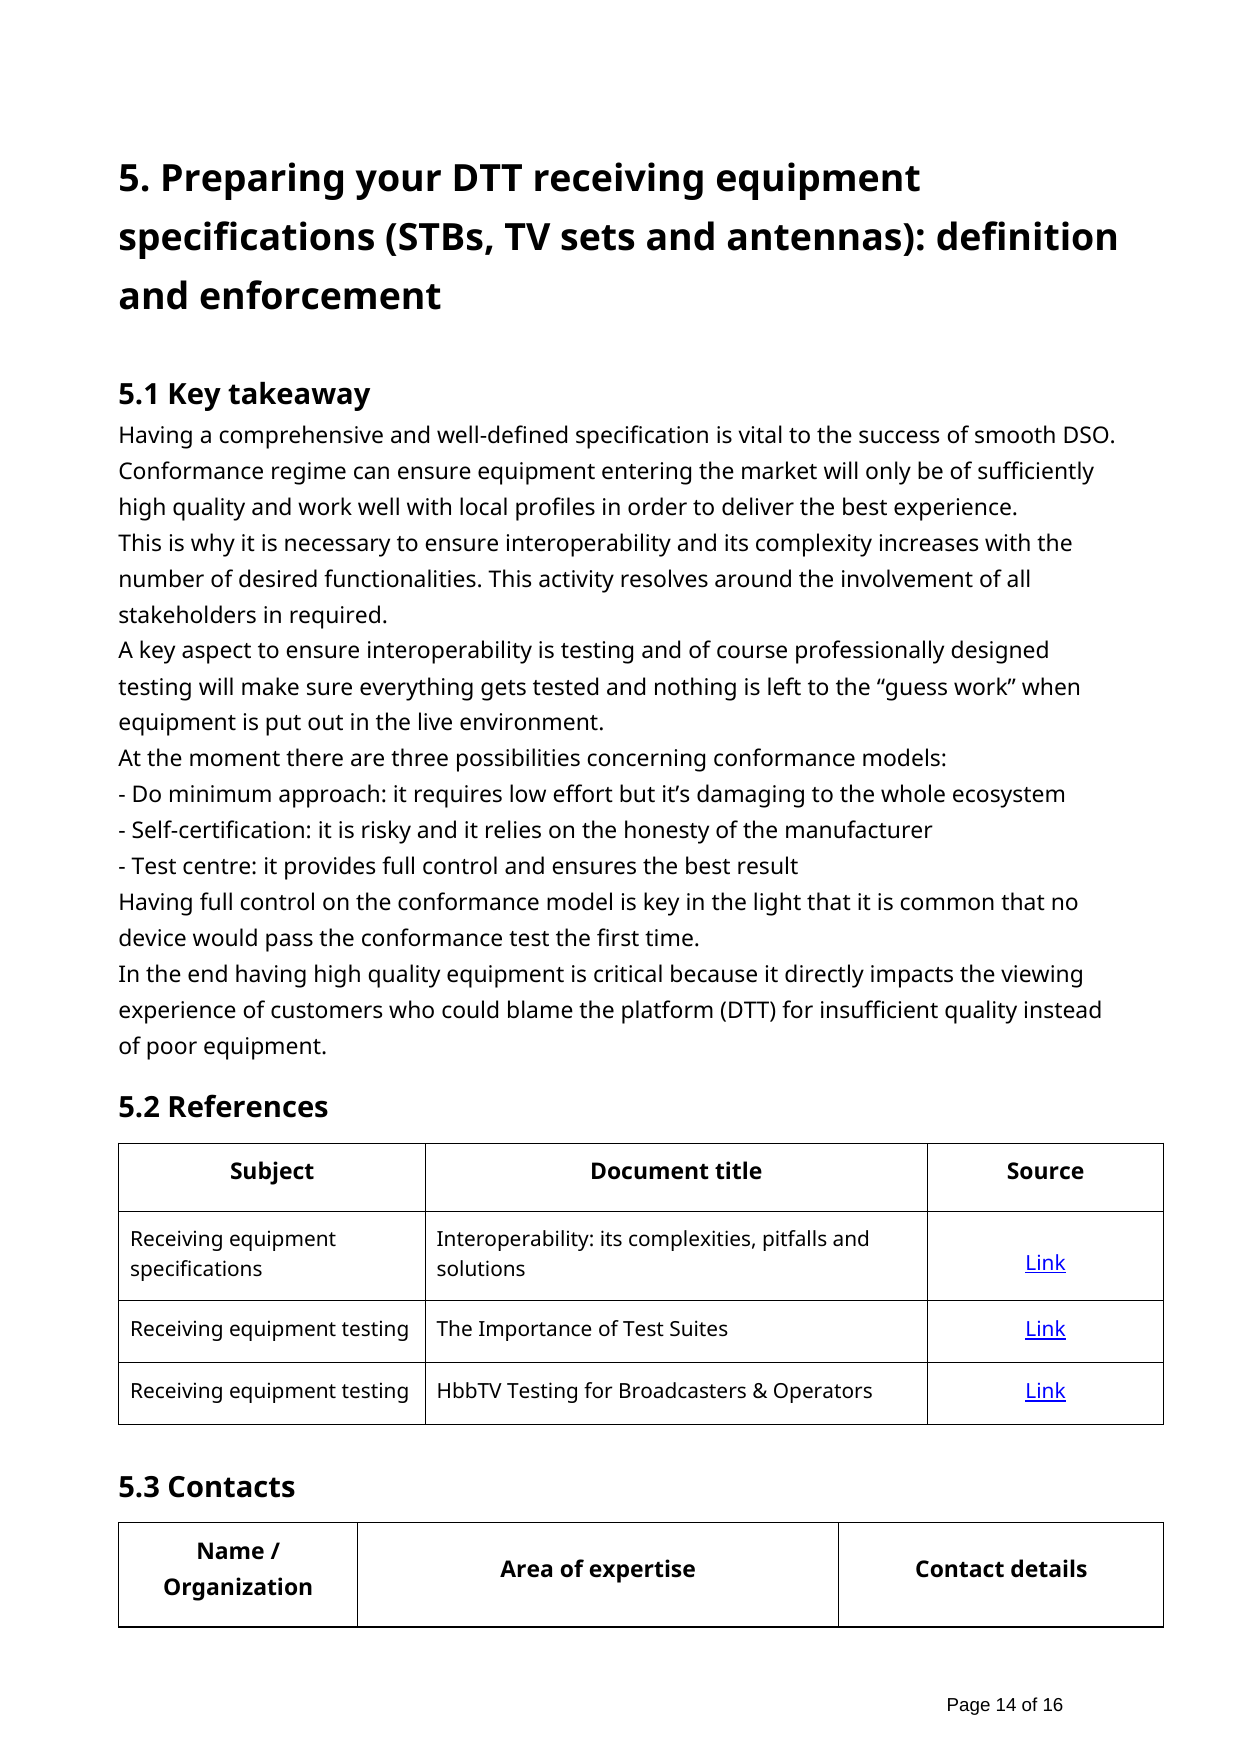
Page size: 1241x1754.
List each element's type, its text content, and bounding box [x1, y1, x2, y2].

text 5.1 Key takeaway [118, 328, 1122, 413]
table_header Subject [119, 1144, 425, 1211]
table_cell Interoperability: its complexities, pitfalls and solutions [426, 1212, 927, 1300]
table_header Contact details [839, 1523, 1163, 1626]
text 5.3 Contacts [118, 1466, 1122, 1506]
table_cell Link [928, 1301, 1163, 1362]
table_header Document title [426, 1144, 927, 1211]
table_cell HbbTV Testing for Broadcasters & Operators [426, 1363, 927, 1424]
table_header Area of expertise [358, 1523, 838, 1626]
text Having a comprehensive and well-defined specification is vital to the success of smooth DSO. Conformance regime can ensure equipment entering the market will only be of sufficiently high quality and work well with local profiles in order to deliver the best experience. This is why it is necessary to ensure interoperability and its complexity increases with the number of desired functionalities. This activity resolves around the involvement of all stakeholders in required. A key aspect to ensure interoperability is testing and of course professionally designed testing will make sure everything gets tested and nothing is left to the “guess work” when equipment is put out in the live environment. At the moment there are three possibilities concerning conformance models: - Do minimum approach: it requires low effort but it’s damaging to the whole ecosystem - Self-certification: it is risky and it relies on the honesty of the manufacturer - Test centre: it provides full control and ensures the best result Having full control on the conformance model is key in the light that it is common that no device would pass the conformance test the first time. In the end having high quality equipment is critical because it directly impacts the viewing experience of customers who could blame the platform (DTT) for insufficient quality instead of poor equipment. [118, 419, 1122, 1061]
table_cell Link [928, 1363, 1163, 1424]
table_header Source [928, 1144, 1163, 1211]
table_cell Receiving equipment specifications [119, 1212, 425, 1300]
table_cell Receiving equipment testing [119, 1301, 425, 1362]
table_cell The Importance of Test Suites [426, 1301, 927, 1362]
table_cell Link [928, 1212, 1163, 1300]
subtitle 5. Preparing your DTT receiving equipment specifications (STBs, TV sets and antennas): definition and enforcement [118, 152, 1122, 320]
table_cell Receiving equipment testing [119, 1363, 425, 1424]
text 5.2 References [118, 1087, 1122, 1126]
table_header Name / Organization [119, 1523, 357, 1626]
